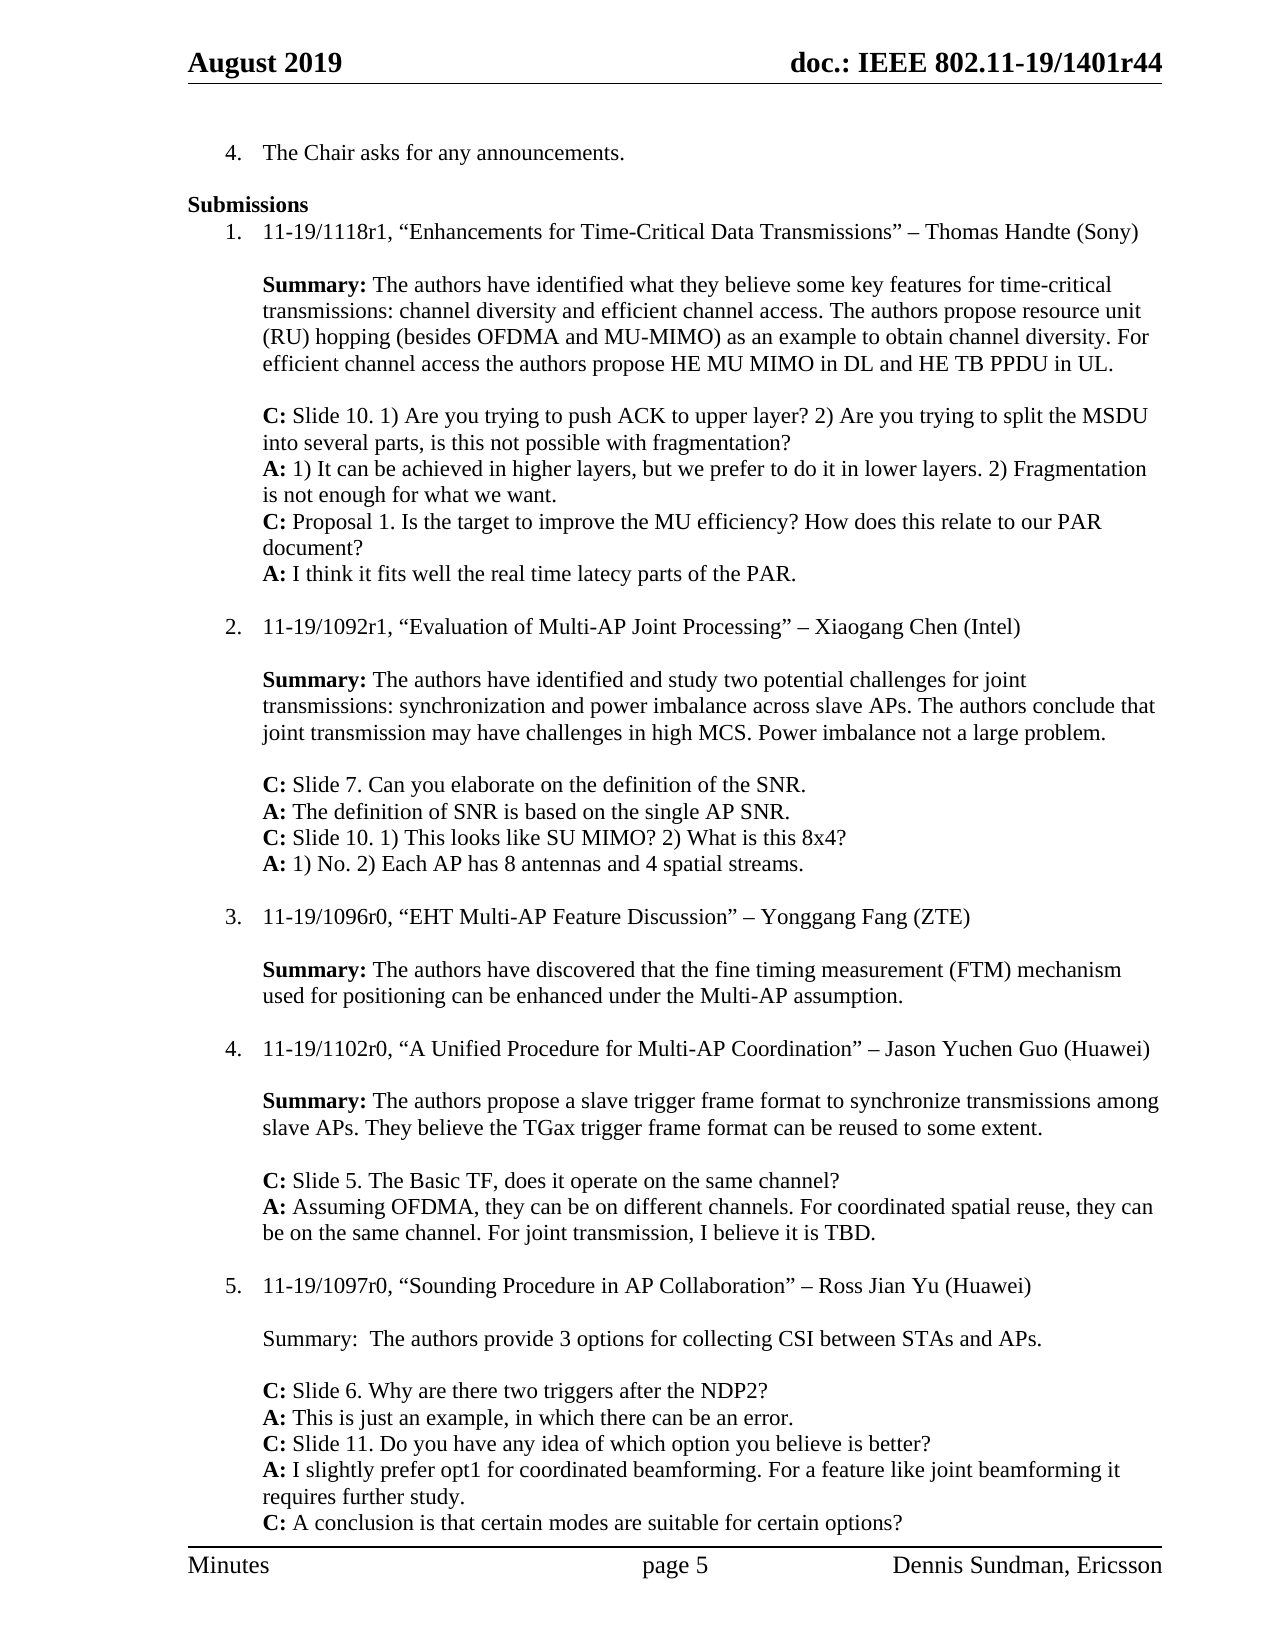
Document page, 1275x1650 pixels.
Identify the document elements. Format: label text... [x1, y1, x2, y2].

list 11-19/1102r0, “A Unified Procedure for Multi-AP Coordination” – Jason Yuchen Guo (Huawei) Summary: The authors propose a slave trigger frame format to synchronize transmissions among slave APs. They believe the TGax trigger frame format can be reused to some extent. C: Slide 5. The Basic TF, does it operate on the same channel? A: Assuming OFDMA, they can be on different channels. For coordinated spatial reuse, they can be on the same channel. For joint transmission, I believe it is TBD. [225, 1035, 1162, 1272]
list The Chair asks for any announcements. [225, 139, 1162, 165]
list 11-19/1092r1, “Evaluation of Multi-AP Joint Processing” – Xiaogang Chen (Intel) Summary: The authors have identified and study two potential challenges for joint transmissions: synchronization and power imbalance across slave APs. The authors conclude that joint transmission may have challenges in high MCS. Power imbalance not a large problem. C: Slide 7. Can you elaborate on the definition of the SNR. A: The definition of SNR is based on the single AP SNR. C: Slide 10. 1) This looks like SU MIMO? 2) What is this 8x4? A: 1) No. 2) Each AP has 8 antennas and 4 spatial streams. [225, 613, 1162, 903]
list 11-19/1118r1, “Enhancements for Time-Critical Data Transmissions” – Thomas Handte (Sony) Summary: The authors have identified what they believe some key features for time-critical transmissions: channel diversity and efficient channel access. The authors propose resource unit (RU) hopping (besides OFDMA and MU-MIMO) as an example to obtain channel diversity. For efficient channel access the authors propose HE MU MIMO in DL and HE TB PPDU in UL. C: Slide 10. 1) Are you trying to push ACK to upper layer? 2) Are you trying to split the MSDU into several parts, is this not possible with fragmentation? A: 1) It can be achieved in higher layers, but we prefer to do it in lower layers. 2) Fragmentation is not enough for what we want. C: Proposal 1. Is the target to improve the MU efficiency? How does this relate to our PAR document? A: I think it fits well the real time latecy parts of the PAR. [225, 218, 1162, 613]
list 11-19/1096r0, “EHT Multi-AP Feature Discussion” – Yonggang Fang (ZTE) Summary: The authors have discovered that the fine timing measurement (FTM) mechanism used for positioning can be enhanced under the Multi-AP assumption. [225, 903, 1162, 1035]
text Submissions [187, 192, 1162, 218]
